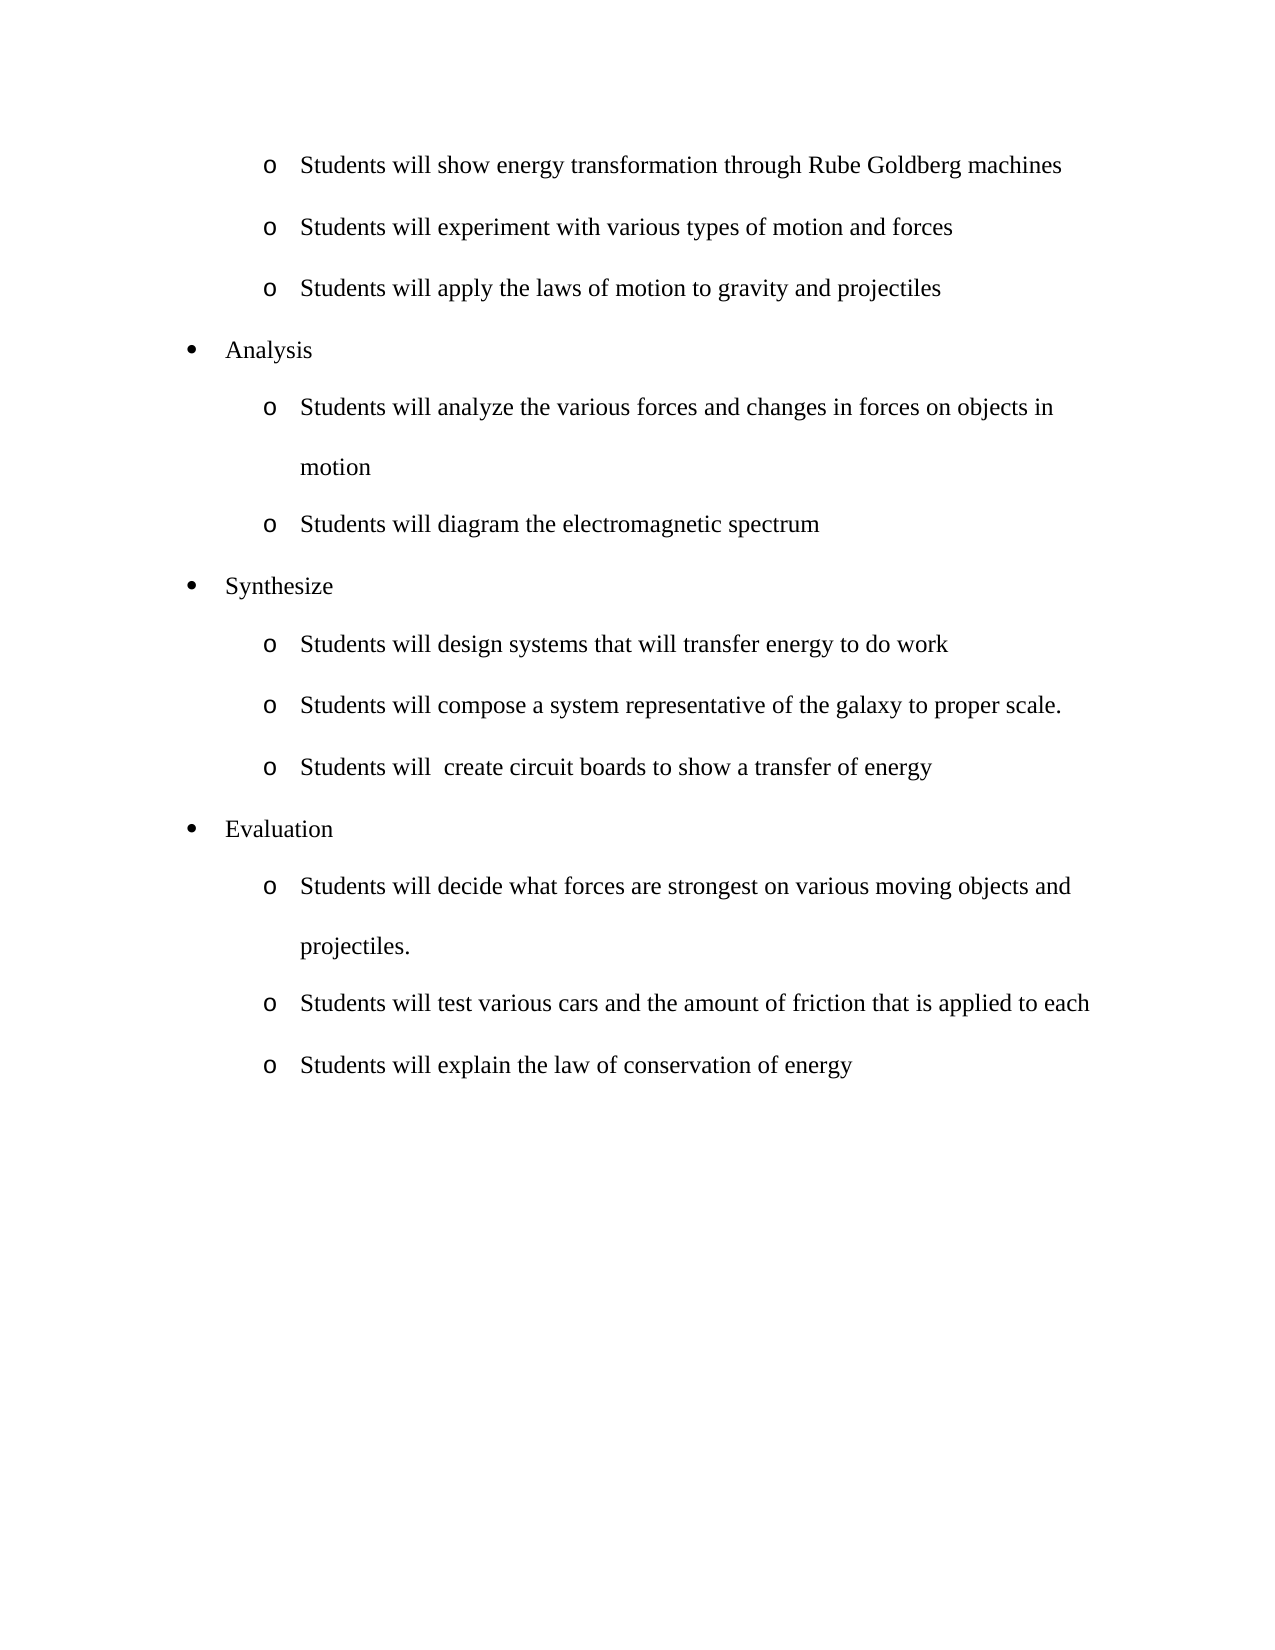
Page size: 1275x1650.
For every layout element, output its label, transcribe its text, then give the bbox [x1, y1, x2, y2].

list Students will show energy transformation through Rube Goldberg machines [262, 150, 1125, 181]
list Students will test various cars and the amount of friction that is applied to each [262, 988, 1125, 1019]
list Students will apply the laws of motion to gravity and projectiles [262, 273, 1125, 304]
list Students will create circuit boards to show a transfer of energy [262, 752, 1125, 783]
list Students will decide what forces are strongest on various moving objects and projectiles. [262, 871, 1125, 959]
list Students will compose a system representative of the galaxy to proper scale. [262, 690, 1125, 721]
list Students will explain the law of conservation of energy [262, 1050, 1125, 1081]
list Students will analyze the various forces and changes in forces on objects in motion [262, 392, 1125, 481]
list Analysis [187, 335, 1125, 364]
list Evaluation [187, 814, 1125, 842]
list Synthesize [187, 571, 1125, 600]
list Students will diagram the electromagnetic spectrum [262, 509, 1125, 540]
list Students will experiment with various types of motion and forces [262, 212, 1125, 242]
list Students will design systems that will transfer energy to do work [262, 629, 1125, 659]
